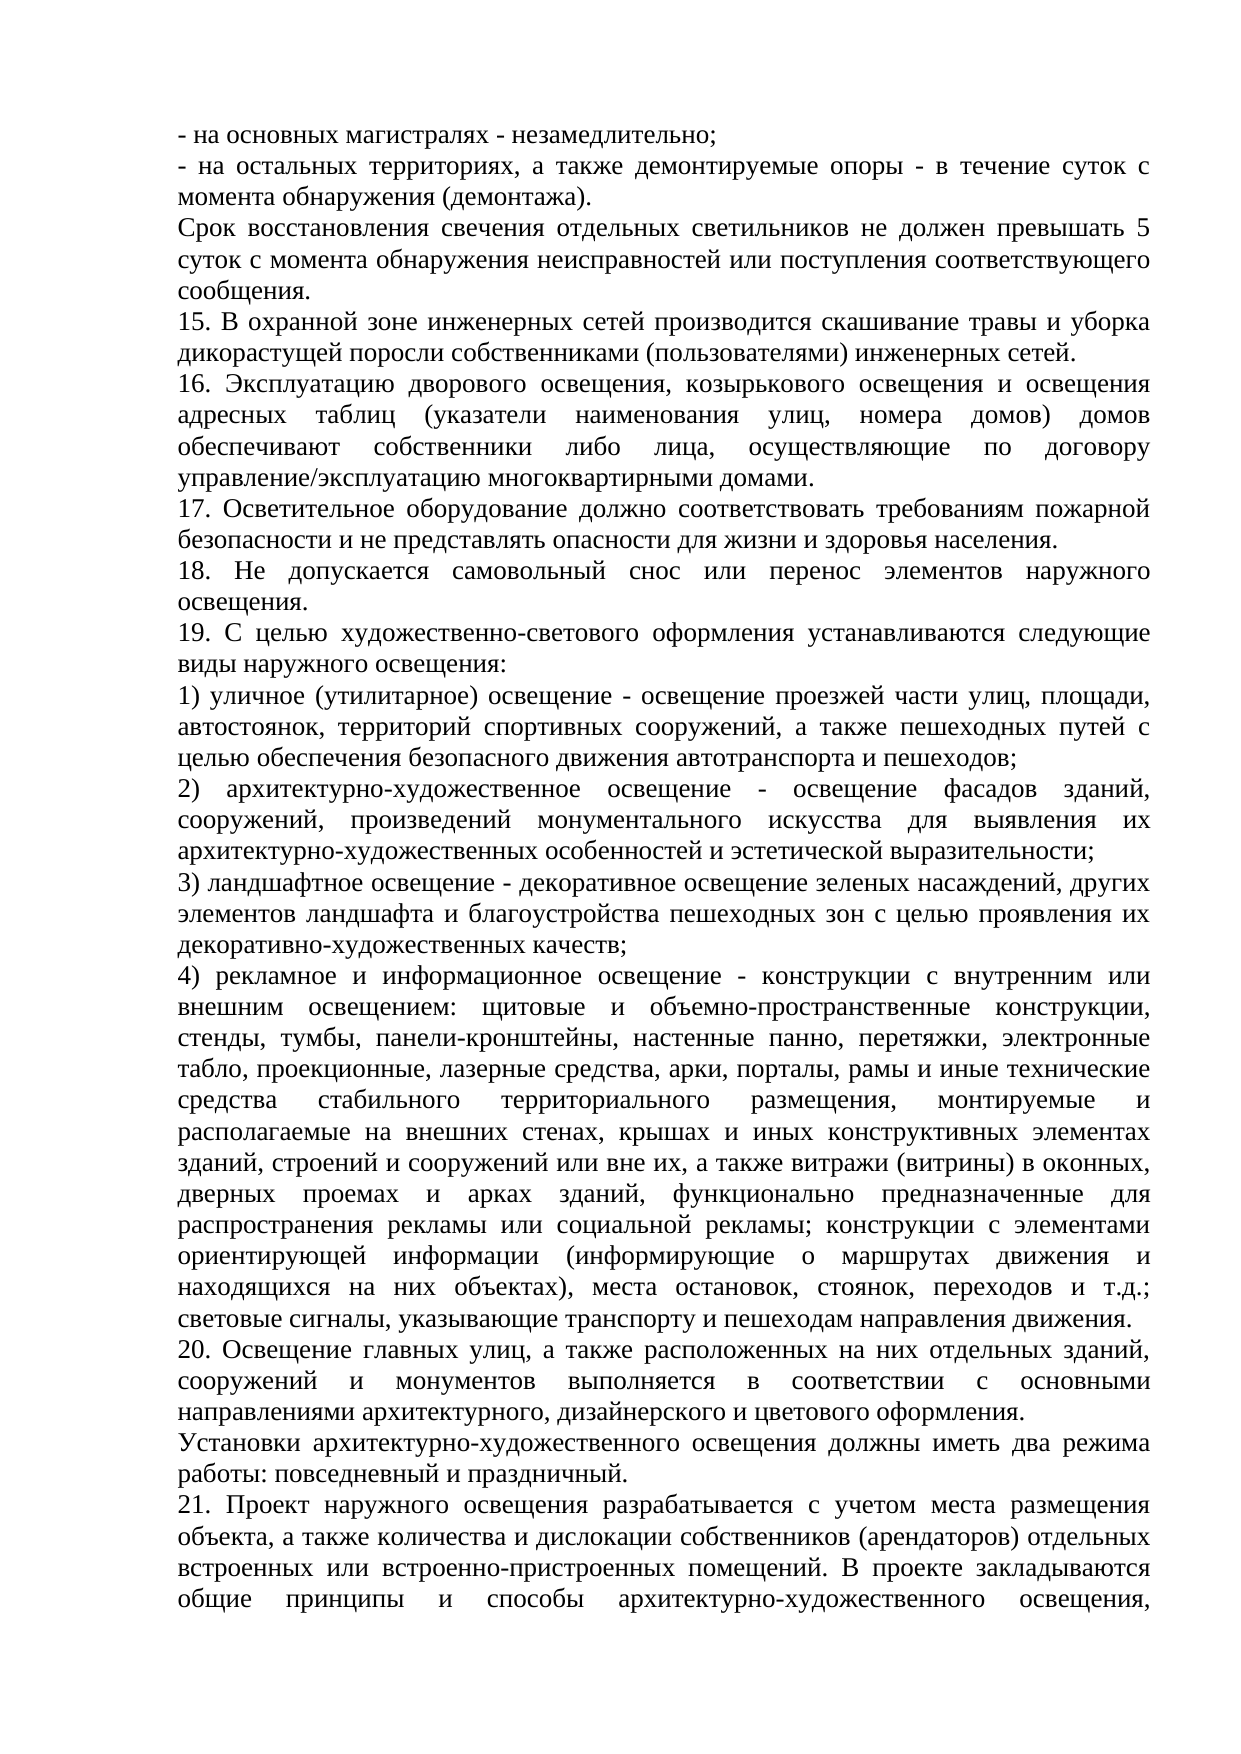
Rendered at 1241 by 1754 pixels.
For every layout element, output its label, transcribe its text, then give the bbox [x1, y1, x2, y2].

text 3) ландшафтное освещение - декоративное освещение зеленых насаждений, других элементов ландшафта и благоустройства пешеходных зон с целью проявления их декоративно-художественных качеств; [177, 866, 1152, 959]
text 19. С целью художественно-светового оформления устанавливаются следующие виды наружного освещения: [177, 616, 1152, 679]
text 15. В охранной зоне инженерных сетей производится скашивание травы и уборка дикорастущей поросли собственниками (пользователями) инженерных сетей. [177, 305, 1152, 367]
text 18. Не допускается самовольный снос или перенос элементов наружного освещения. [177, 554, 1152, 616]
text 1) уличное (утилитарное) освещение - освещение проезжей части улиц, площади, автостоянок, территорий спортивных сооружений, а также пешеходных путей с целью обеспечения безопасного движения автотранспорта и пешеходов; [177, 679, 1152, 772]
text 2) архитектурно-художественное освещение - освещение фасадов зданий, сооружений, произведений монументального искусства для выявления их архитектурно-художественных особенностей и эстетической выразительности; [177, 772, 1152, 866]
text 17. Осветительное оборудование должно соответствовать требованиям пожарной безопасности и не представлять опасности для жизни и здоровья населения. [177, 492, 1152, 554]
text - на основных магистралях - незамедлительно; [177, 118, 1152, 149]
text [177, 1488, 1152, 1613]
text 16. Эксплуатацию дворового освещения, козырькового освещения и освещения адресных таблиц (указатели наименования улиц, номера домов) домов обеспечивают собственники либо лица, осуществляющие по договору управление/эксплуатацию многоквартирными домами. [177, 367, 1152, 492]
text - на остальных территориях, а также демонтируемые опоры - в течение суток с момента обнаружения (демонтажа). [177, 149, 1152, 212]
text 20. Освещение главных улиц, а также расположенных на них отдельных зданий, сооружений и монументов выполняется в соответствии с основными направлениями архитектурного, дизайнерского и цветового оформления. [177, 1333, 1152, 1426]
text 4) рекламное и информационное освещение - конструкции с внутренним или внешним освещением: щитовые и объемно-пространственные конструкции, стенды, тумбы, панели-кронштейны, настенные панно, перетяжки, электронные табло, проекционные, лазерные средства, арки, порталы, рамы и иные технические средства стабильного территориального размещения, монтируемые и располагаемые на внешних стенах, крышах и иных конструктивных элементах зданий, строений и сооружений или вне их, а также витражи (витрины) в оконных, дверных проемах и арках зданий, функционально предназначенные для распространения рекламы или социальной рекламы; конструкции с элементами ориентирующей информации (информирующие о маршрутах движения и находящихся на них объектах), места остановок, стоянок, переходов и т.д.; световые сигналы, указывающие транспорту и пешеходам направления движения. [177, 959, 1152, 1333]
text Установки архитектурно-художественного освещения должны иметь два режима работы: повседневный и праздничный. [177, 1426, 1152, 1488]
text Срок восстановления свечения отдельных светильников не должен превышать 5 суток с момента обнаружения неисправностей или поступления соответствующего сообщения. [177, 212, 1152, 305]
